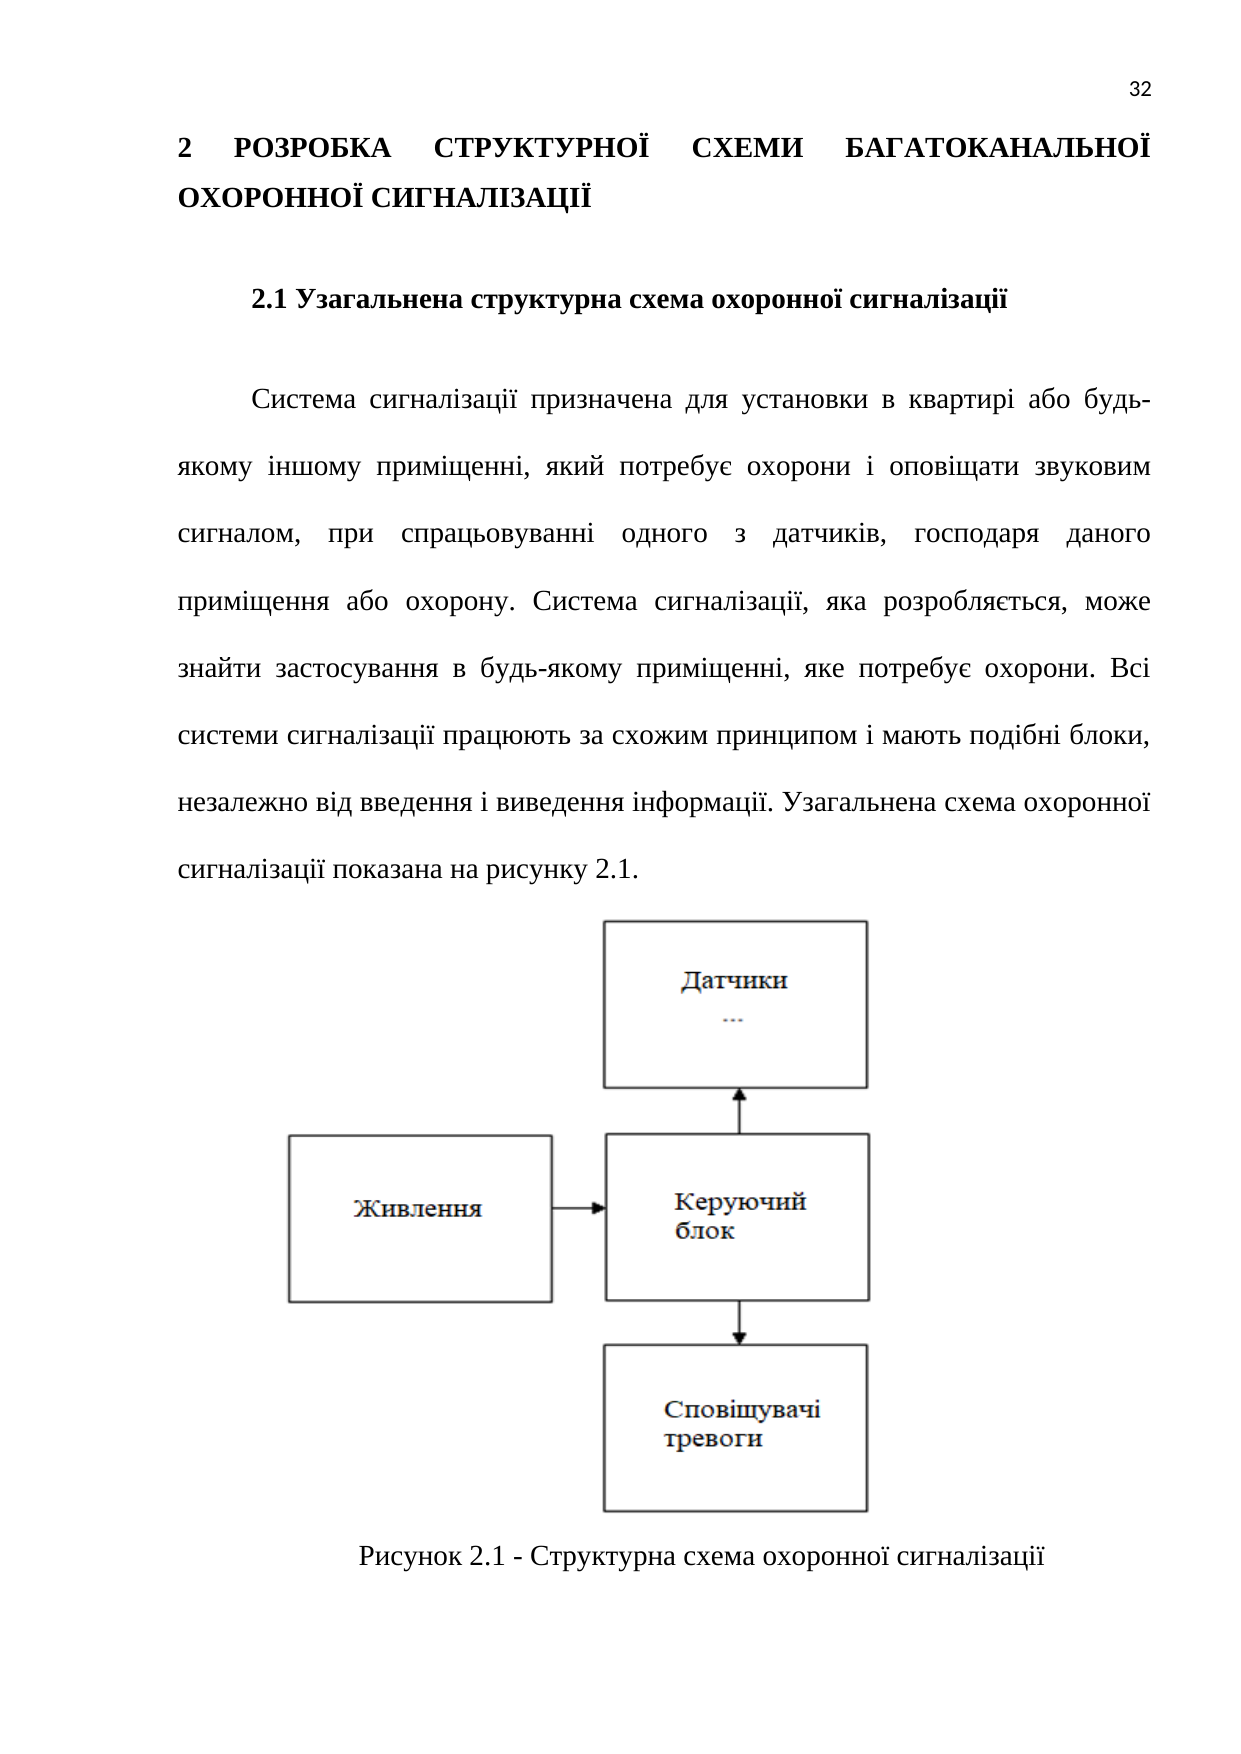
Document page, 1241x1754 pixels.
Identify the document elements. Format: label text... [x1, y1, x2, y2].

text Система сигналізації призначена для установки в квартирі або будь-якому іншому приміщенні, який потребує охорони і оповіщати звуковим сигналом, при спрацьовуванні одного з датчиків, господаря даного приміщення або охорону. Система сигналізації, яка розробляється, може знайти застосування в будь-якому приміщенні, яке потребує охорони. Всі системи сигналізації працюють за схожим принципом і мають подібні блоки, незалежно від введення і виведення інформації. Узагальнена схема охоронної сигналізації показана на рисунку 2.1. [177, 381, 1152, 884]
text Рисунок 2.1 - Структурна схема охоронної сигналізації [177, 1538, 1152, 1572]
text 2 Розробка структурної схеми багатоканальної ОХОРОННої СИГНАЛіЗАЦії [177, 130, 1152, 214]
text 2.1 Узагальнена структурна схема охоронної сигналізації [177, 281, 1152, 314]
picture [251, 918, 927, 1525]
